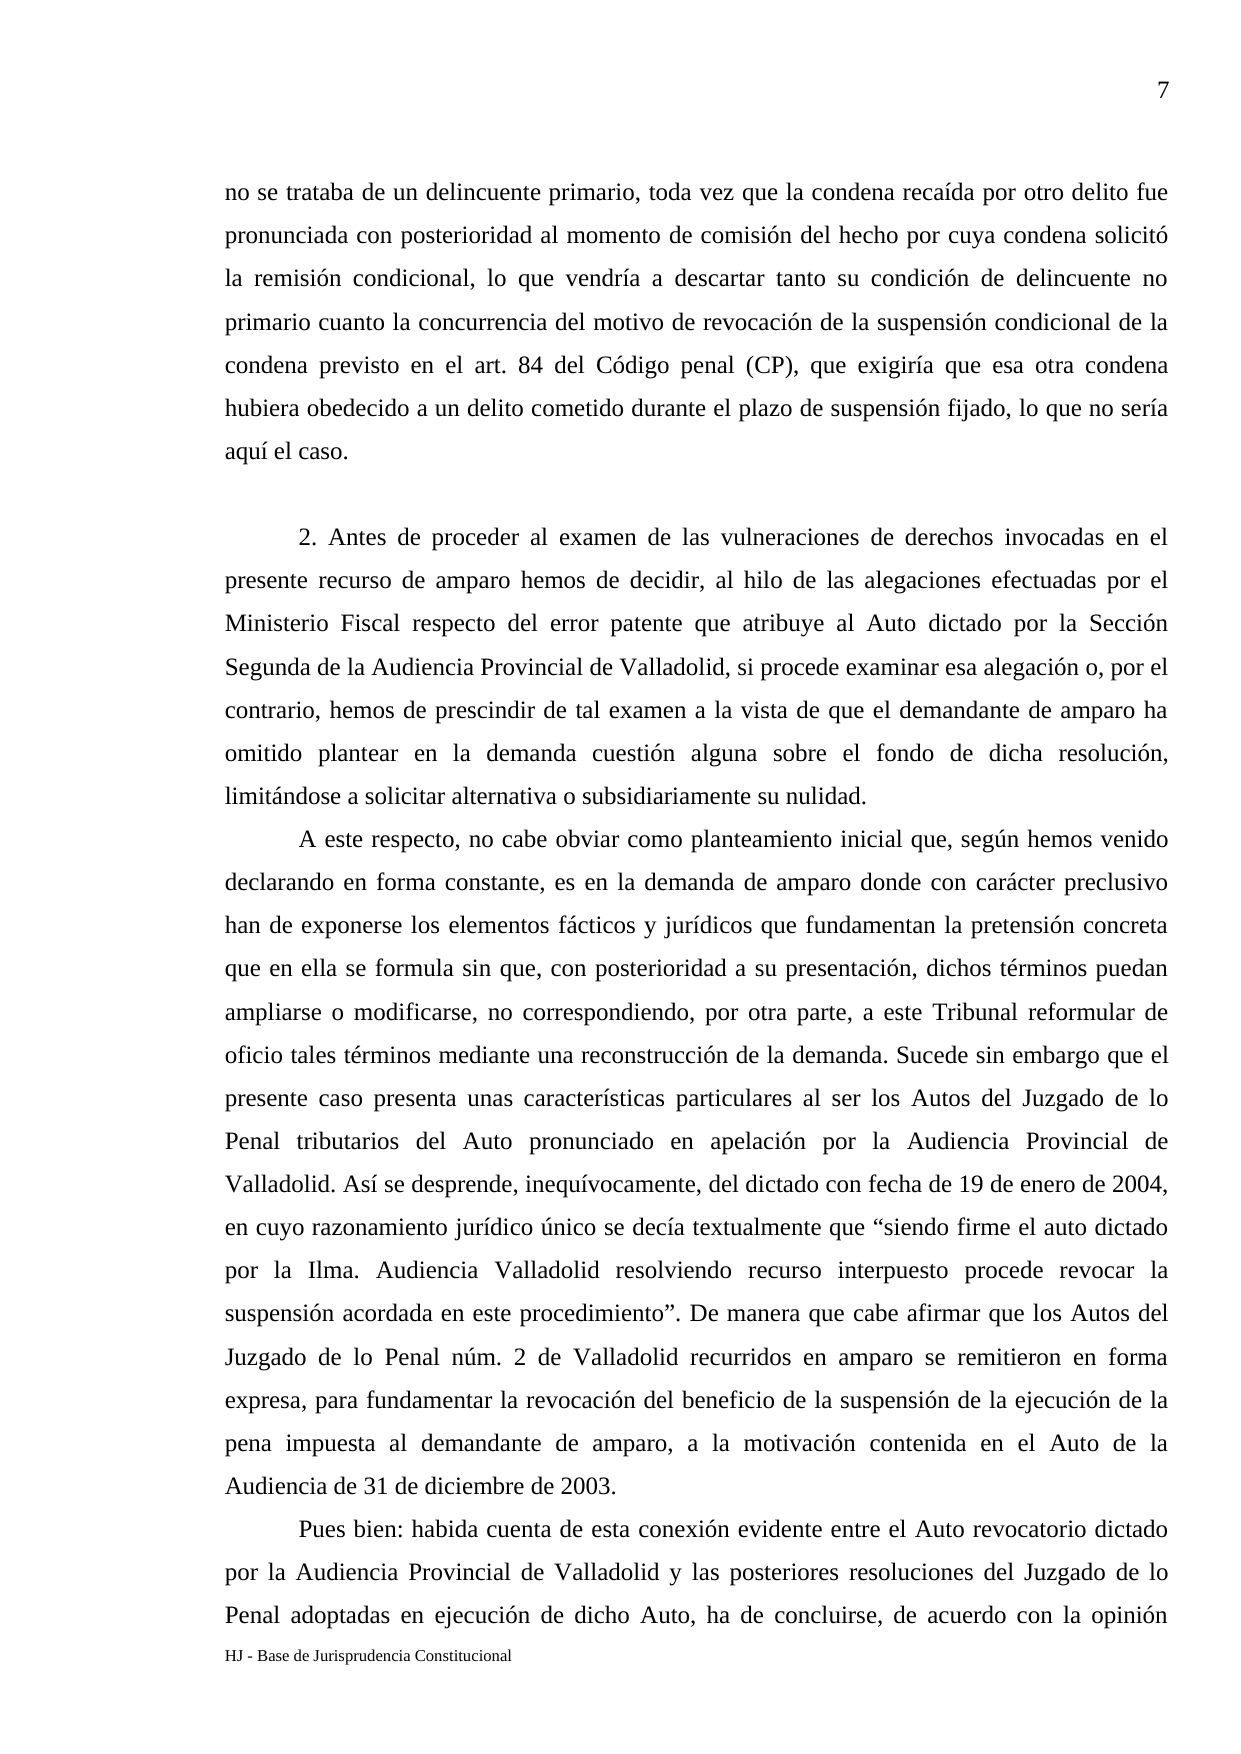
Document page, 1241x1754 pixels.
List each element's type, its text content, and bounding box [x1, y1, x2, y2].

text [224, 1514, 1169, 1629]
text A este respecto, no cabe obviar como planteamiento inicial que, según hemos venido declarando en forma constante, es en la demanda de amparo donde con carácter preclusivo han de exponerse los elementos fácticos y jurídicos que fundamentan la pretensión concreta que en ella se formula sin que, con posterioridad a su presentación, dichos términos puedan ampliarse o modificarse, no correspondiendo, por otra parte, a este Tribunal reformular de oficio tales términos mediante una reconstrucción de la demanda. Sucede sin embargo que el presente caso presenta unas características particulares al ser los Autos del Juzgado de lo Penal tributarios del Auto pronunciado en apelación por la Audiencia Provincial de Valladolid. Así se desprende, inequívocamente, del dictado con fecha de 19 de enero de 2004, en cuyo razonamiento jurídico único se decía textualmente que “siendo firme el auto dictado por la Ilma. Audiencia Valladolid resolviendo recurso interpuesto procede revocar la suspensión acordada en este procedimiento”. De manera que cabe afirmar que los Autos del Juzgado de lo Penal núm. 2 de Valladolid recurridos en amparo se remitieron en forma expresa, para fundamentar la revocación del beneficio de la suspensión de la ejecución de la pena impuesta al demandante de amparo, a la motivación contenida en el Auto de la Audiencia de 31 de diciembre de 2003. [224, 824, 1169, 1500]
text 2. Antes de proceder al examen de las vulneraciones de derechos invocadas en el presente recurso de amparo hemos de decidir, al hilo de las alegaciones efectuadas por el Ministerio Fiscal respecto del error patente que atribuye al Auto dictado por la Sección Segunda de la Audiencia Provincial de Valladolid, si procede examinar esa alegación o, por el contrario, hemos de prescindir de tal examen a la vista de que el demandante de amparo ha omitido plantear en la demanda cuestión alguna sobre el fondo de dicha resolución, limitándose a solicitar alternativa o subsidiariamente su nulidad. [224, 522, 1169, 810]
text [224, 177, 1169, 465]
